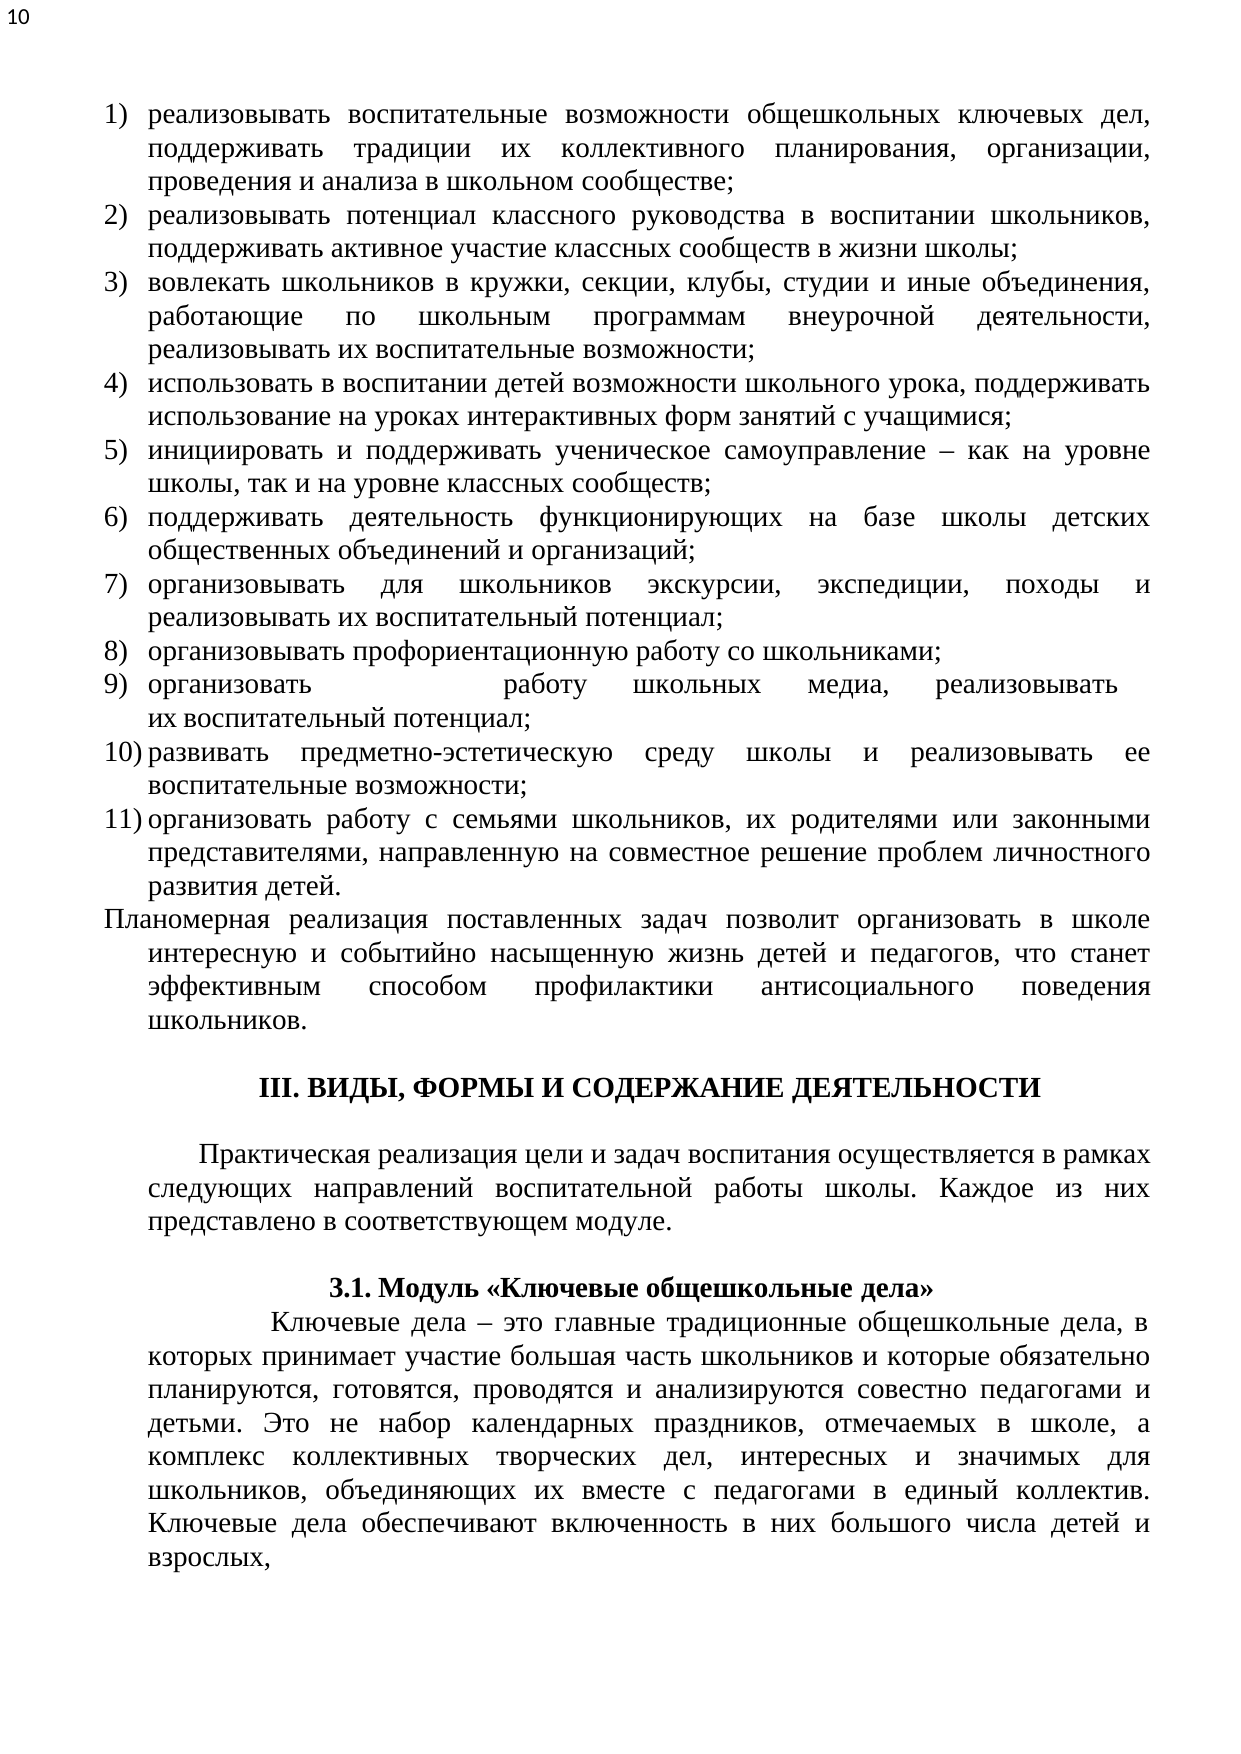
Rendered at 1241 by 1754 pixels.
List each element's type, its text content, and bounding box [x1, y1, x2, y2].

text Ключевые дела – это главные традиционные общешкольные дела, в которых принимает участие большая часть школьников и которые обязательно планируются, готовятся, проводятся и анализируются совестно педагогами и детьми. Это не набор календарных праздников, отмечаемых в школе, а комплекс коллективных творческих дел, интересных и значимых для школьников, объединяющих их вместе с педагогами в единый коллектив. Ключевые дела обеспечивают включенность в них большого числа детей и взрослых, [103, 1304, 1151, 1573]
list поддерживать деятельность функционирующих на базе школы детских общественных объединений и организаций; [103, 499, 1151, 566]
list организовать работу с семьями школьников, их родителями или законными представителями, направленную на совместное решение проблем личностного развития детей. [103, 801, 1151, 901]
list реализовывать потенциал классного руководства в воспитании школьников, поддерживать активное участие классных сообществ в жизни школы; [103, 197, 1151, 264]
list организовывать профориентационную работу со школьниками; [103, 633, 1151, 667]
list организовывать для школьников экскурсии, экспедиции, походы и реализовывать их воспитательный потенциал; [103, 566, 1151, 633]
text их воспитательный потенциал; [148, 700, 1151, 734]
list использовать в воспитании детей возможности школьного урока, поддерживать использование на уроках интерактивных форм занятий с учащимися; [103, 365, 1151, 432]
text Практическая реализация цели и задач воспитания осуществляется в рамках следующих направлений воспитательной работы школы. Каждое из них представлено в соответствующем модуле. [103, 1136, 1151, 1237]
text III. ВИДЫ, ФОРМЫ И СОДЕРЖАНИЕ ДЕЯТЕЛЬНОСТИ [148, 1070, 1151, 1103]
list развивать предметно-эстетическую среду школы и реализовывать ее воспитательные возможности; [103, 734, 1151, 801]
list организовать работу школьных медиа, реализовывать [103, 667, 1151, 700]
text Планомерная реализация поставленных задач позволит организовать в школе интересную и событийно насыщенную жизнь детей и педагогов, что станет эффективным способом профилактики антисоциального поведения школьников. [103, 901, 1151, 1036]
list реализовывать воспитательные возможности общешкольных ключевых дел, поддерживать традиции их коллективного планирования, организации, проведения и анализа в школьном сообществе; [103, 96, 1151, 197]
list вовлекать школьников в кружки, секции, клубы, студии и иные объединения, работающие по школьным программам внеурочной деятельности, реализовывать их воспитательные возможности; [103, 264, 1151, 365]
list инициировать и поддерживать ученическое самоуправление – как на уровне школы, так и на уровне классных сообществ; [103, 432, 1151, 499]
list 3.1. Модуль «Ключевые общешкольные дела» [103, 1271, 1151, 1304]
